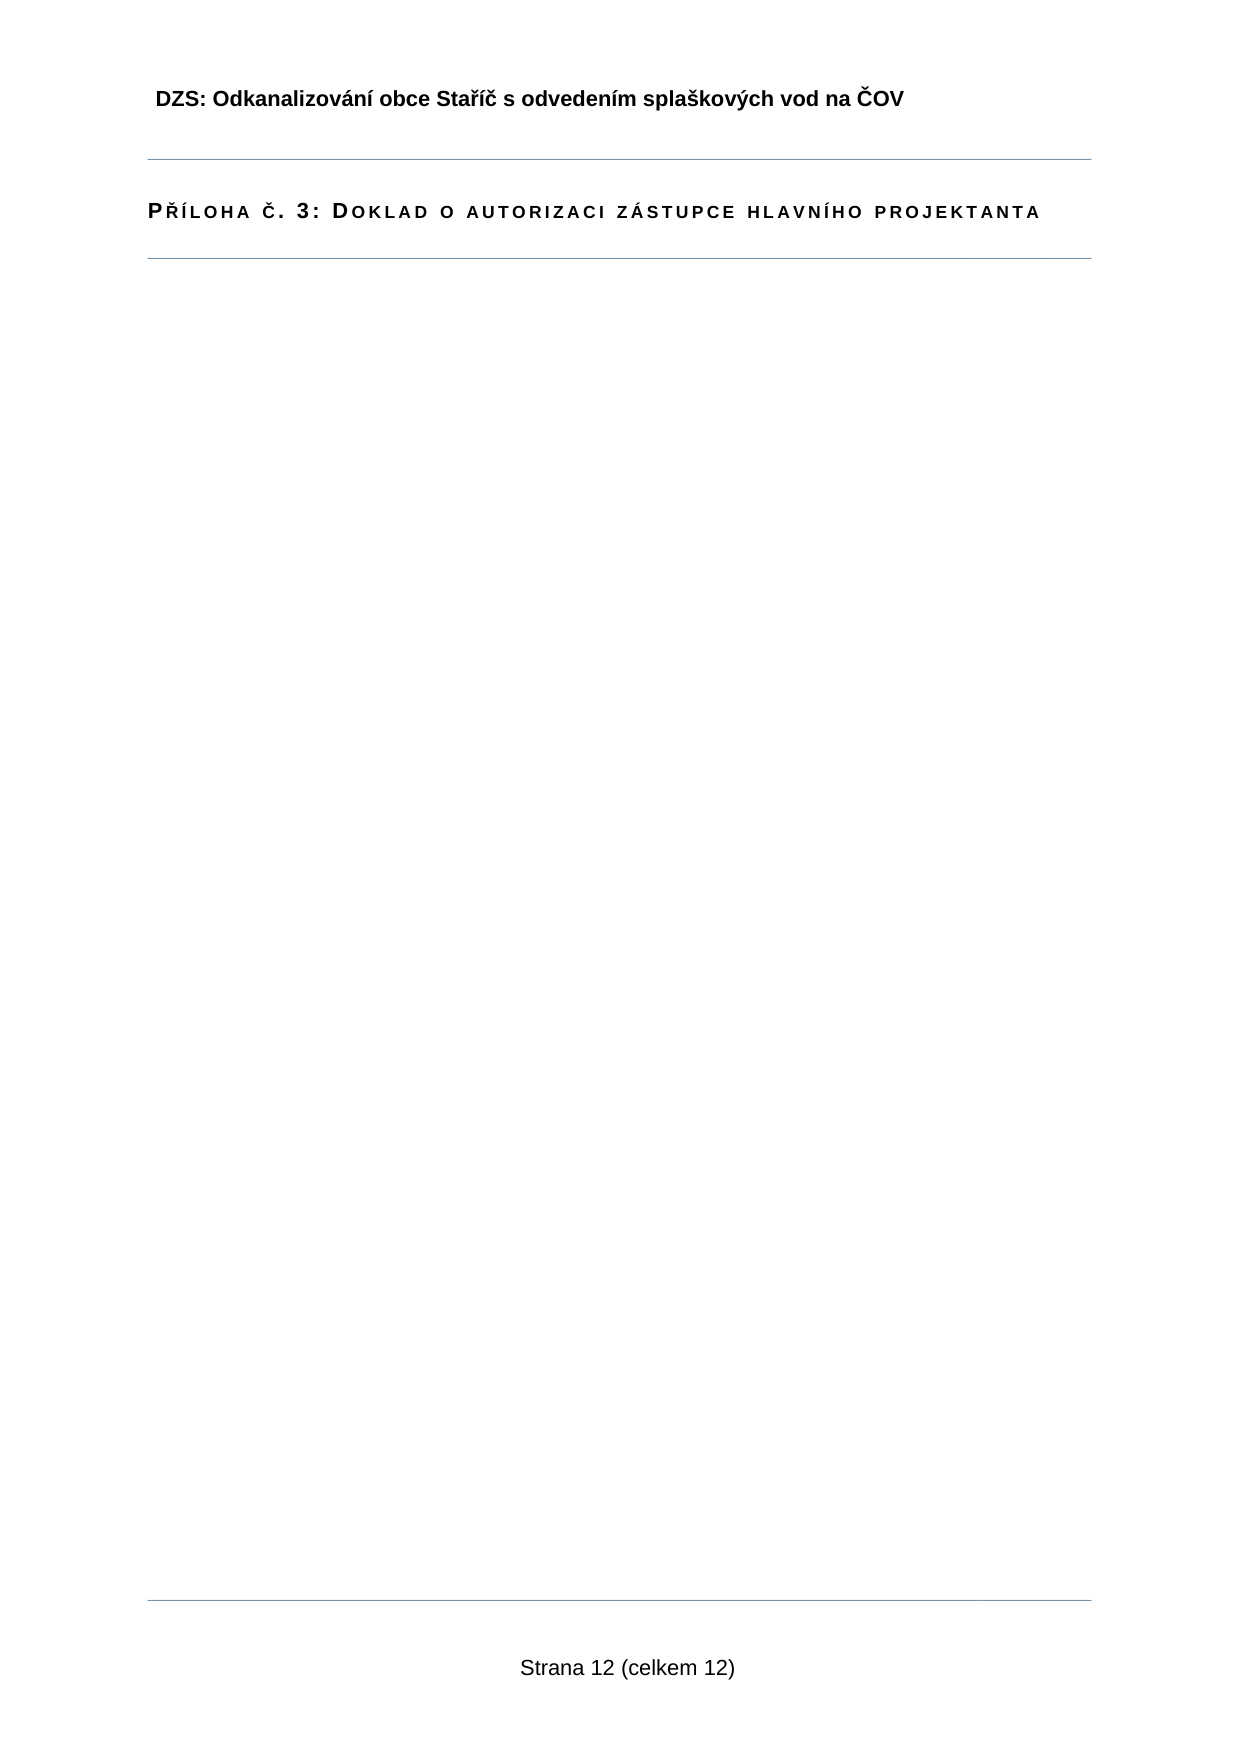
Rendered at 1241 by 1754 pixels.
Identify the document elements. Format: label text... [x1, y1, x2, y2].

text Příloha č. 3: Doklad o autorizaci zástupce hlavního projektanta [148, 197, 1107, 223]
text __________________________________________________________________________ [148, 235, 1107, 262]
